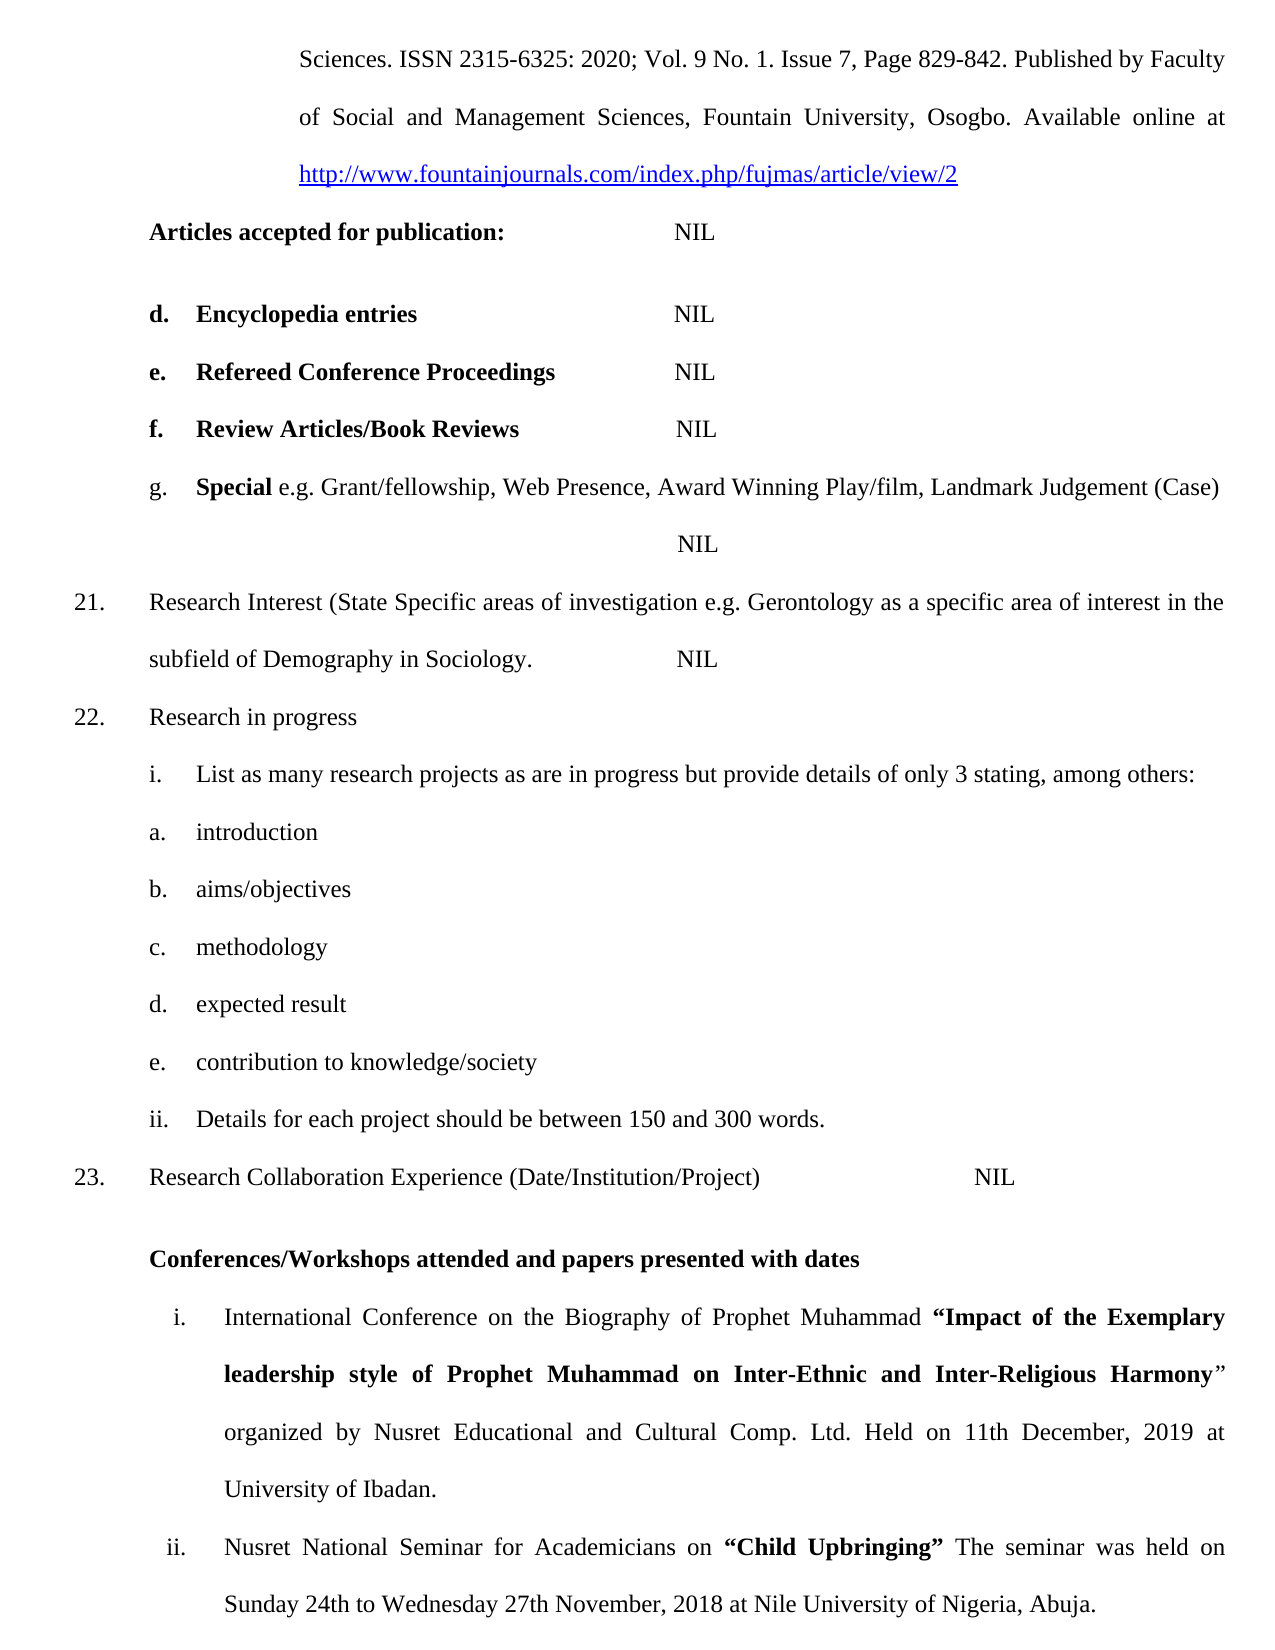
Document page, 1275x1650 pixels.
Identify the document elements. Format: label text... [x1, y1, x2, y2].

list ii. Details for each project should be between 150 and 300 words. [149, 1104, 1226, 1133]
list Research Collaboration Experience (Date/Institution/Project) NIL [74, 1162, 1226, 1191]
text Articles accepted for publication: NIL [74, 217, 1226, 246]
list i. List as many research projects as are in progress but provide details of only 3 stating, among others: [149, 759, 1226, 788]
list a. introduction [149, 817, 1226, 846]
list Research Interest (State Specific areas of investigation e.g. Gerontology as a specific area of interest in the subfield of Demography in Sociology. NIL [74, 587, 1226, 673]
list NIL [149, 529, 1226, 558]
text Conferences/Workshops attended and papers presented with dates [74, 1244, 1226, 1273]
list b. aims/objectives [149, 874, 1226, 903]
list e. contribution to knowledge/society [149, 1047, 1226, 1076]
list c. methodology [149, 932, 1226, 961]
list International Conference on the Biography of Prophet Muhammad “Impact of the Exemplary leadership style of Prophet Muhammad on Inter-Ethnic and Inter-Religious Harmony” organized by Nusret Educational and Cultural Comp. Ltd. Held on 11th December, 2019 at University of Ibadan. [186, 1302, 1226, 1503]
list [280, 44, 1226, 188]
list Refereed Conference Proceedings NIL [149, 357, 1226, 386]
list Review Articles/Book Reviews NIL [149, 414, 1226, 443]
list Research in progress [74, 702, 1226, 731]
list d. expected result [149, 989, 1226, 1018]
list Nusret National Seminar for Academicians on “Child Upbringing” The seminar was held on Sunday 24th to Wednesday 27th November, 2018 at Nile University of Nigeria, Abuja. [186, 1532, 1226, 1618]
list Encyclopedia entries NIL [149, 299, 1226, 328]
list Special e.g. Grant/fellowship, Web Presence, Award Winning Play/film, Landmark Judgement (Case) [149, 472, 1226, 501]
